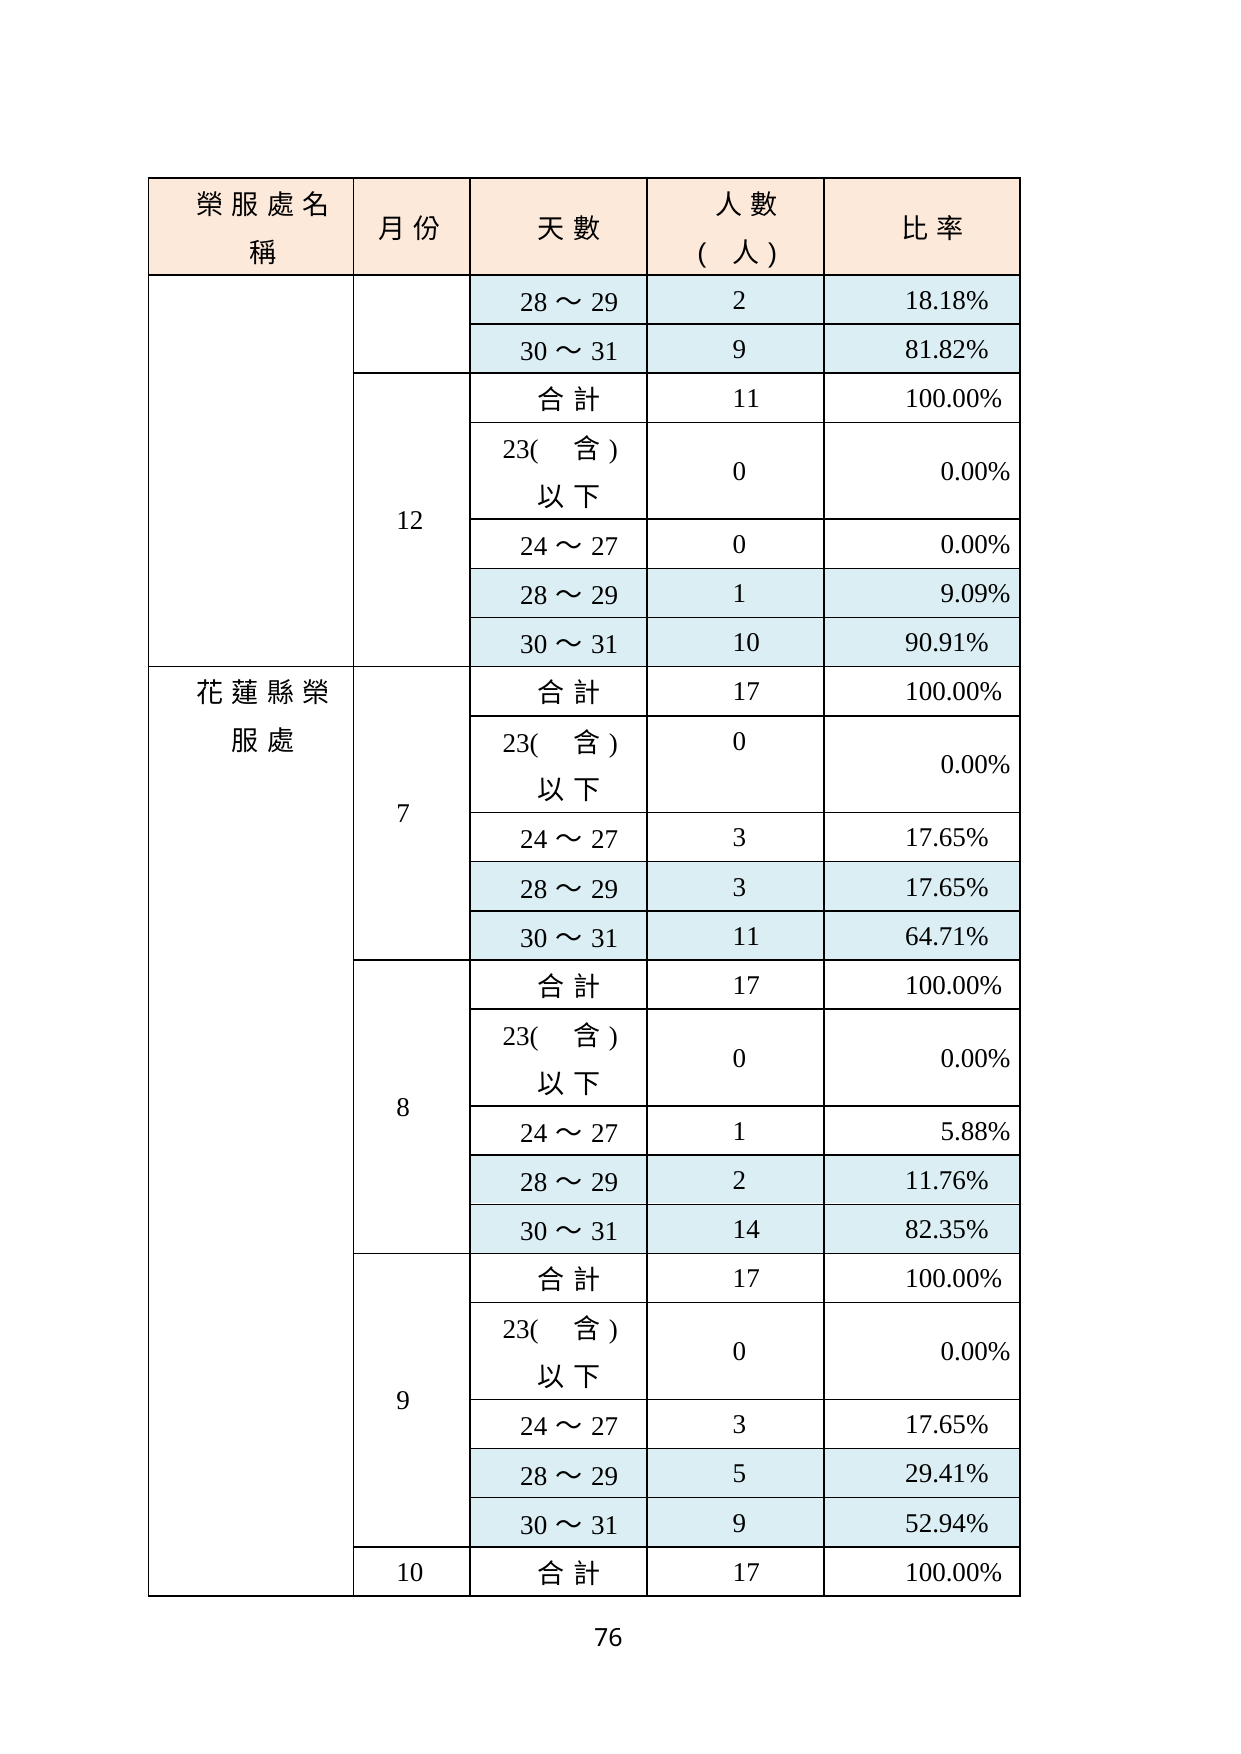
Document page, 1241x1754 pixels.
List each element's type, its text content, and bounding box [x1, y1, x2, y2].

table_cell 90.91% [825, 618, 1019, 666]
table_cell 9 [648, 1498, 823, 1546]
table_cell 5 [648, 1449, 823, 1497]
table_cell 82.35% [825, 1205, 1019, 1253]
table_cell 17.65% [825, 813, 1019, 861]
table_cell 100.00% [825, 961, 1019, 1008]
table_cell 0 [648, 520, 823, 567]
table_cell 28～29 [471, 569, 646, 617]
table_cell 1 [648, 569, 823, 617]
table_cell 100.00% [825, 374, 1019, 421]
table_cell 0.00% [825, 1303, 1019, 1398]
table_cell 23(含)以下 [471, 1303, 646, 1398]
table_cell 5.88% [825, 1107, 1019, 1154]
table_cell 30～31 [471, 325, 646, 372]
table_cell 0 [648, 1010, 823, 1105]
table_cell 合計 [471, 1254, 646, 1302]
table_cell 11.76% [825, 1156, 1019, 1203]
table_cell 9.09% [825, 569, 1019, 617]
table_cell 17 [648, 1548, 823, 1595]
table_cell 24～27 [471, 1107, 646, 1154]
table_header 榮服處名稱 [149, 179, 353, 274]
table_cell 合計 [471, 667, 646, 715]
table_cell 7 [354, 667, 469, 959]
table_cell 0.00% [825, 717, 1019, 812]
table_cell 24～27 [471, 520, 646, 567]
table_cell 11 [648, 912, 823, 959]
table_cell 30～31 [471, 618, 646, 666]
table_cell 0.00% [825, 1010, 1019, 1105]
table_cell 81.82% [825, 325, 1019, 372]
table_cell 14 [648, 1205, 823, 1253]
table_cell 合計 [471, 961, 646, 1008]
table_cell 8 [354, 961, 469, 1253]
table_cell 3 [648, 862, 823, 910]
table_header 月份 [354, 179, 469, 274]
table_cell 2 [648, 276, 823, 323]
table_cell 10 [354, 1548, 469, 1595]
table_cell 17.65% [825, 1400, 1019, 1448]
table_cell 30～31 [471, 1498, 646, 1546]
table_cell 3 [648, 1400, 823, 1448]
table_cell 17 [648, 667, 823, 715]
table_cell 10 [648, 618, 823, 666]
table_cell 30～31 [471, 912, 646, 959]
table_cell 17.65% [825, 862, 1019, 910]
table_cell 0.00% [825, 520, 1019, 567]
table_cell 29.41% [825, 1449, 1019, 1497]
table_cell 100.00% [825, 1548, 1019, 1595]
table_cell 64.71% [825, 912, 1019, 959]
table_cell 17 [648, 1254, 823, 1302]
table_header 天數 [471, 179, 646, 274]
table_cell 28～29 [471, 862, 646, 910]
table_cell 12 [354, 374, 469, 666]
table_cell 0 [648, 1303, 823, 1398]
table_cell 23(含)以下 [471, 423, 646, 518]
table_cell 2 [648, 1156, 823, 1203]
table_cell 合計 [471, 1548, 646, 1595]
table_cell 3 [648, 813, 823, 861]
table_cell 23(含)以下 [471, 717, 646, 812]
table_cell 24～27 [471, 1400, 646, 1448]
table_cell 28～29 [471, 1156, 646, 1203]
table_header 人數(人) [648, 179, 823, 274]
table_header 比率 [825, 179, 1019, 274]
table_cell 17 [648, 961, 823, 1008]
table_cell 9 [354, 1254, 469, 1546]
table_cell 28～29 [471, 276, 646, 323]
table_cell 100.00% [825, 667, 1019, 715]
table_cell 24～27 [471, 813, 646, 861]
table_cell 9 [648, 325, 823, 372]
table_cell 30～31 [471, 1205, 646, 1253]
table_cell 52.94% [825, 1498, 1019, 1546]
table_cell 18.18% [825, 276, 1019, 323]
table_cell 1 [648, 1107, 823, 1154]
table_cell 28～29 [471, 1449, 646, 1497]
table_cell 0.00% [825, 423, 1019, 518]
table_cell 23(含)以下 [471, 1010, 646, 1105]
table_cell 花蓮縣榮服處 [149, 667, 353, 1595]
table_cell 0 [648, 423, 823, 518]
table_cell 100.00% [825, 1254, 1019, 1302]
table_cell 合計 [471, 374, 646, 421]
table_cell 0 [648, 717, 823, 812]
table_cell 11 [648, 374, 823, 421]
